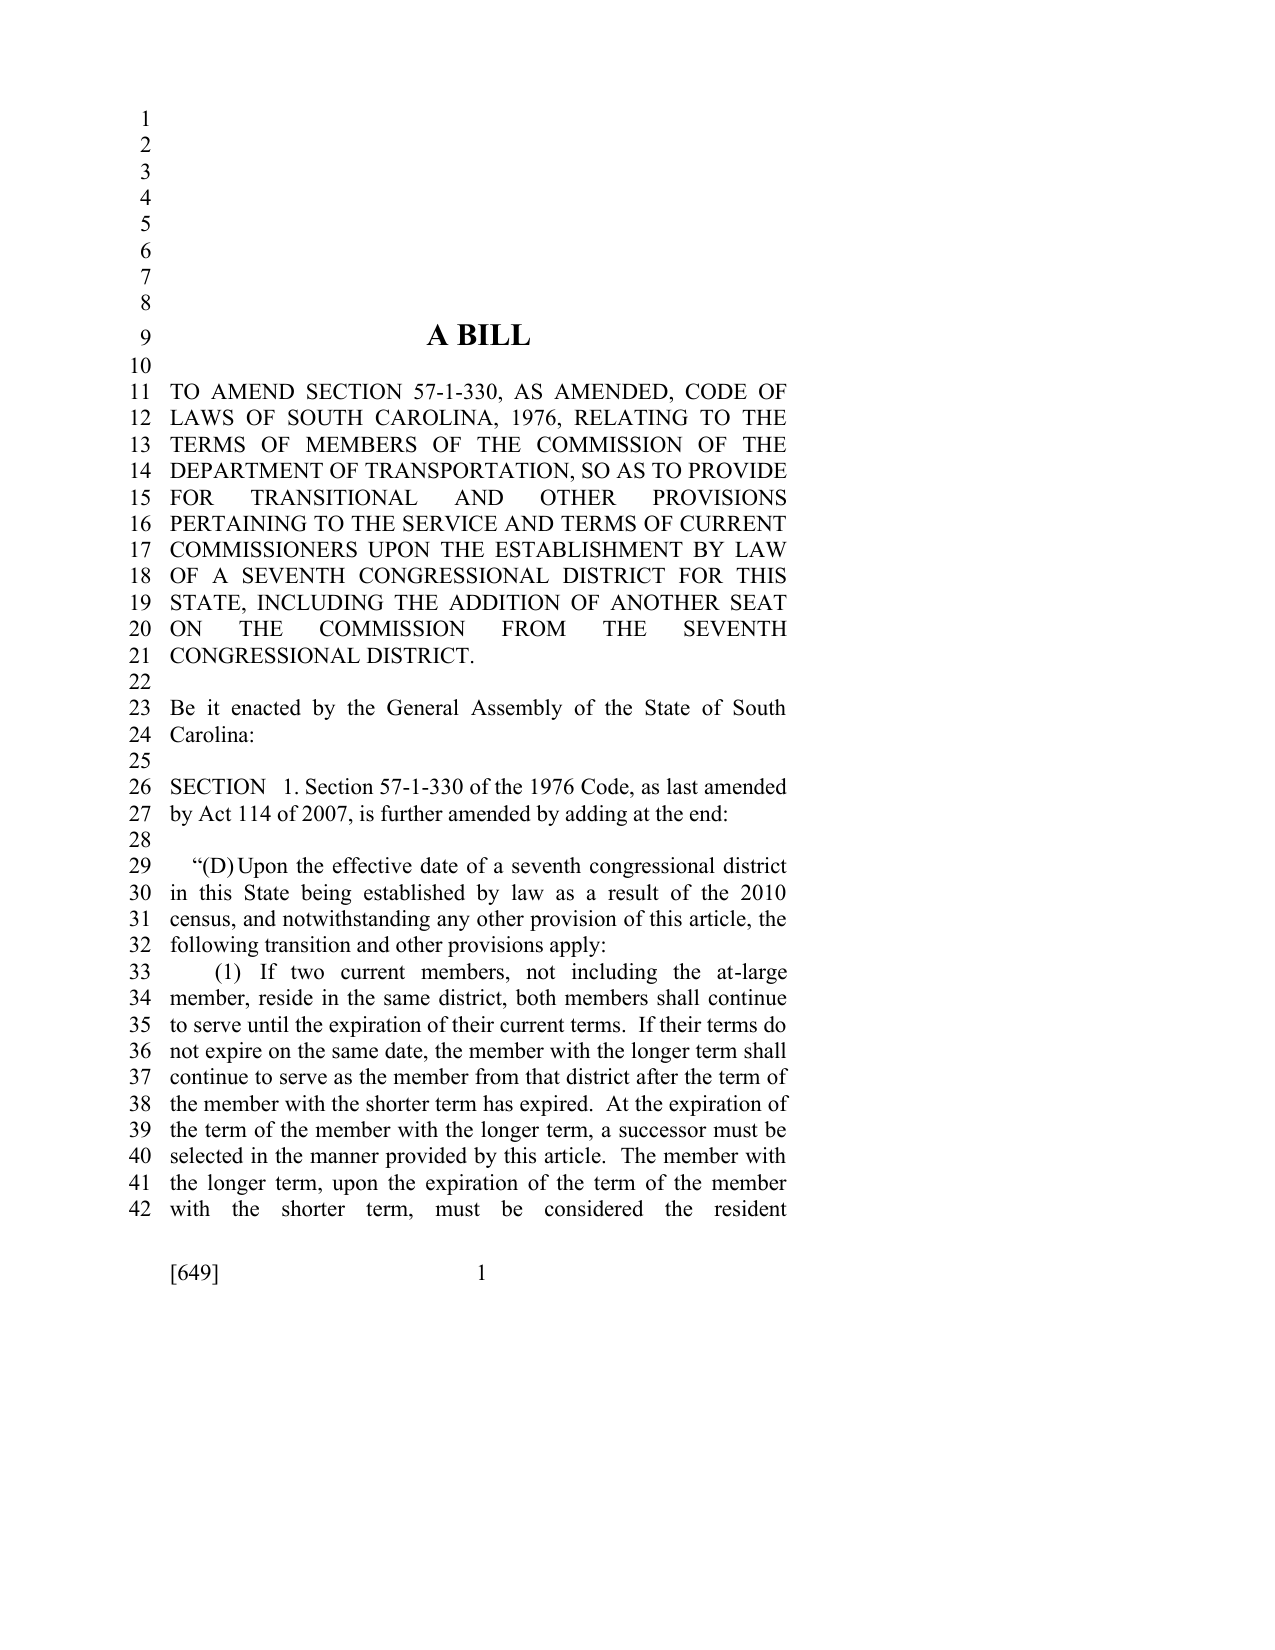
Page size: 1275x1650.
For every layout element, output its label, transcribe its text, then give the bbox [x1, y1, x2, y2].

text Be it enacted by the General Assembly of the State of South Carolina: [169, 694, 787, 747]
text “(D) Upon the effective date of a seventh congressional district in this State being established by law as a result of the 2010 census, and notwithstanding any other provision of this article, the following transition and other provisions apply: [169, 852, 787, 958]
text SECTION 1. Section 57-1-330 of the 1976 Code, as last amended by Act 114 of 2007, is further amended by adding at the end: [169, 773, 787, 826]
text A BILL [169, 316, 787, 352]
text TO AMEND SECTION 57-1-330, AS AMENDED, CODE OF LAWS OF SOUTH CAROLINA, 1976, RELATING TO THE TERMS OF MEMBERS OF THE COMMISSION OF THE DEPARTMENT OF TRANSPORTATION, SO AS TO PROVIDE FOR TRANSITIONAL AND OTHER PROVISIONS PERTAINING TO THE SERVICE AND TERMS OF CURRENT COMMISSIONERS UPON THE ESTABLISHMENT BY LAW OF A SEVENTH CONGRESSIONAL DISTRICT FOR THIS STATE, INCLUDING THE ADDITION OF ANOTHER SEAT ON THE COMMISSION FROM THE SEVENTH CONGRESSIONAL DISTRICT. [169, 378, 787, 668]
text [169, 958, 787, 1221]
